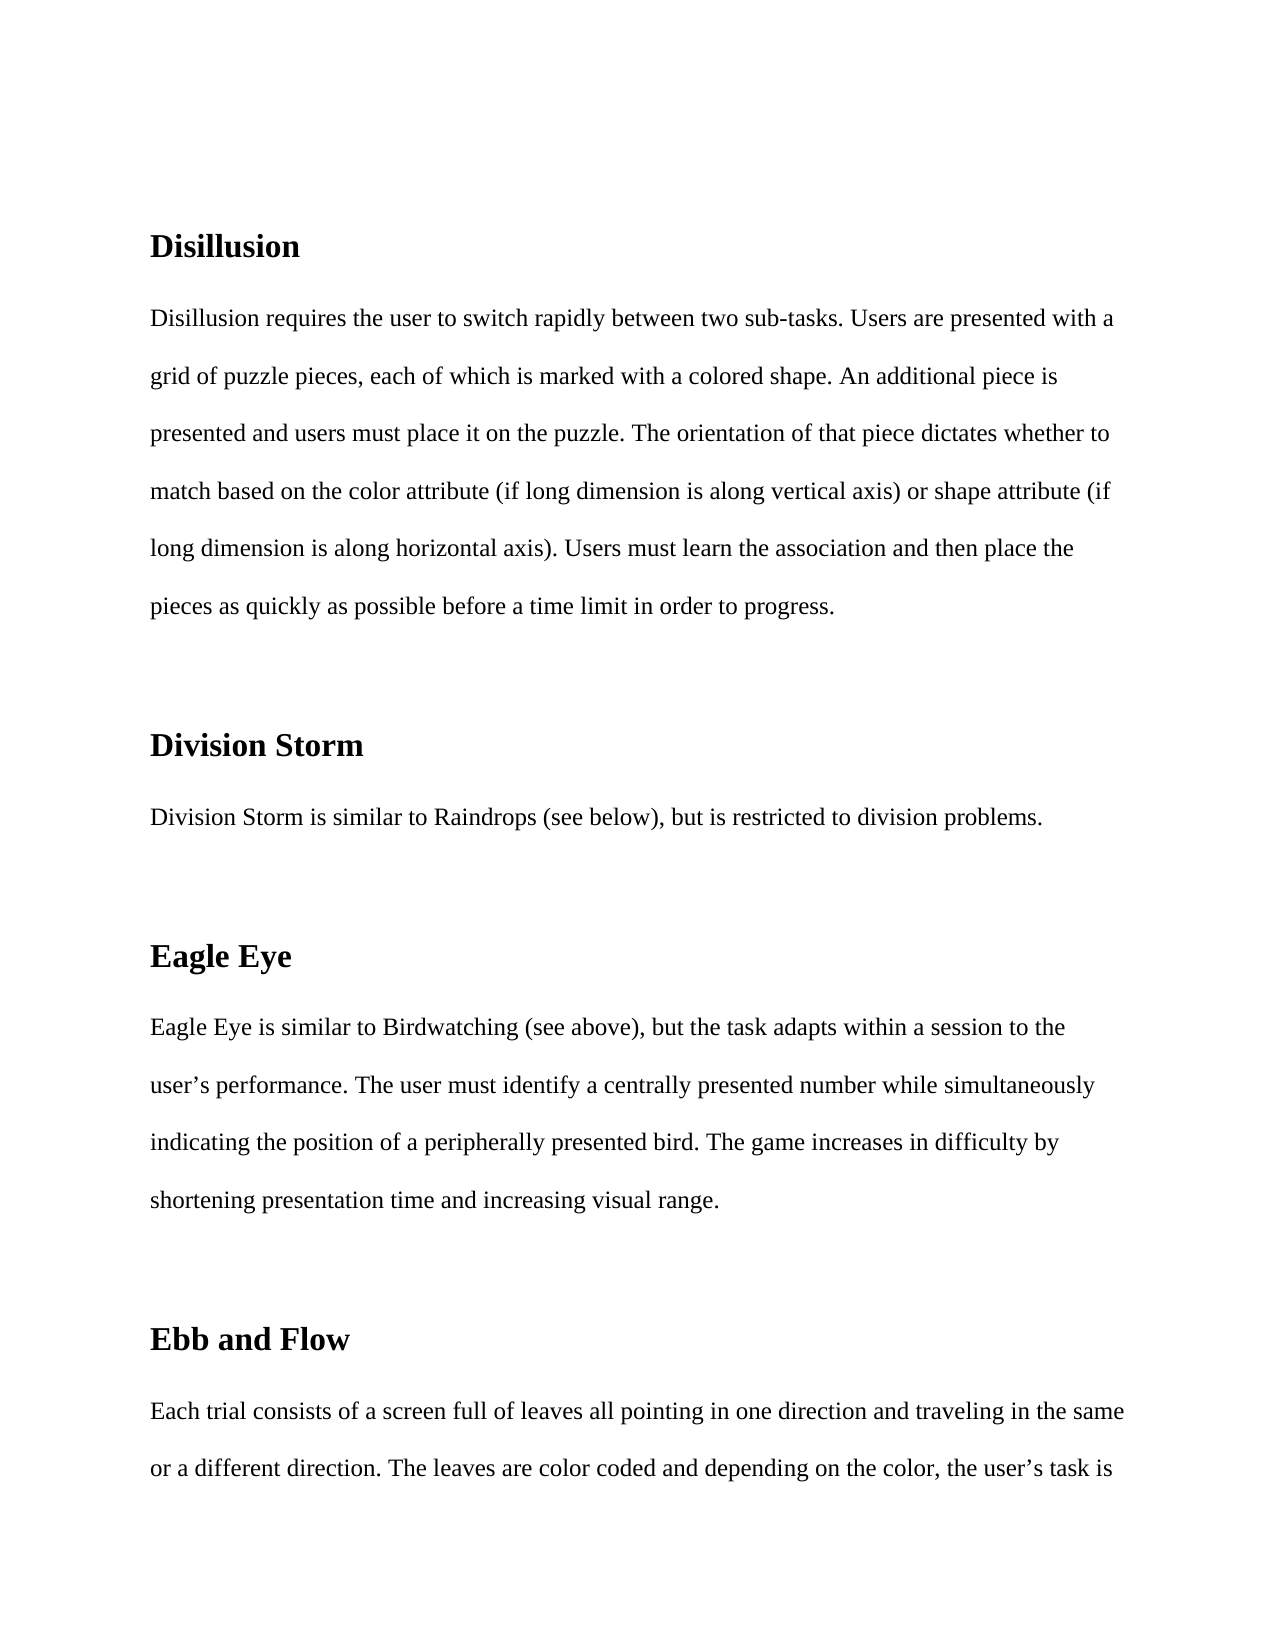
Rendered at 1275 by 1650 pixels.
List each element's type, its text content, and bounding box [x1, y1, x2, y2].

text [150, 1396, 1125, 1482]
text Eagle Eye is similar to Birdwatching (see above), but the task adapts within a session to the user’s performance. The user must identify a centrally presented number while simultaneously indicating the position of a peripherally presented bird. The game increases in difficulty by shortening presentation time and increasing visual range. [150, 1012, 1125, 1214]
text Disillusion requires the user to switch rapidly between two sub-tasks. Users are presented with a grid of puzzle pieces, each of which is marked with a colored shape. An additional piece is presented and users must place it on the puzzle. The orientation of that piece dictates whether to match based on the color attribute (if long dimension is along vertical axis) or shape attribute (if long dimension is along horizontal axis). Users must learn the association and then place the pieces as quickly as possible before a time limit in order to progress. [150, 303, 1125, 619]
text Division Storm [150, 725, 1125, 763]
text Ebb and Flow [150, 1319, 1125, 1357]
text Division Storm is similar to Raindrops (see below), but is restricted to division problems. [150, 802, 1125, 830]
text Disillusion [150, 227, 1125, 265]
text Eagle Eye [150, 936, 1125, 974]
